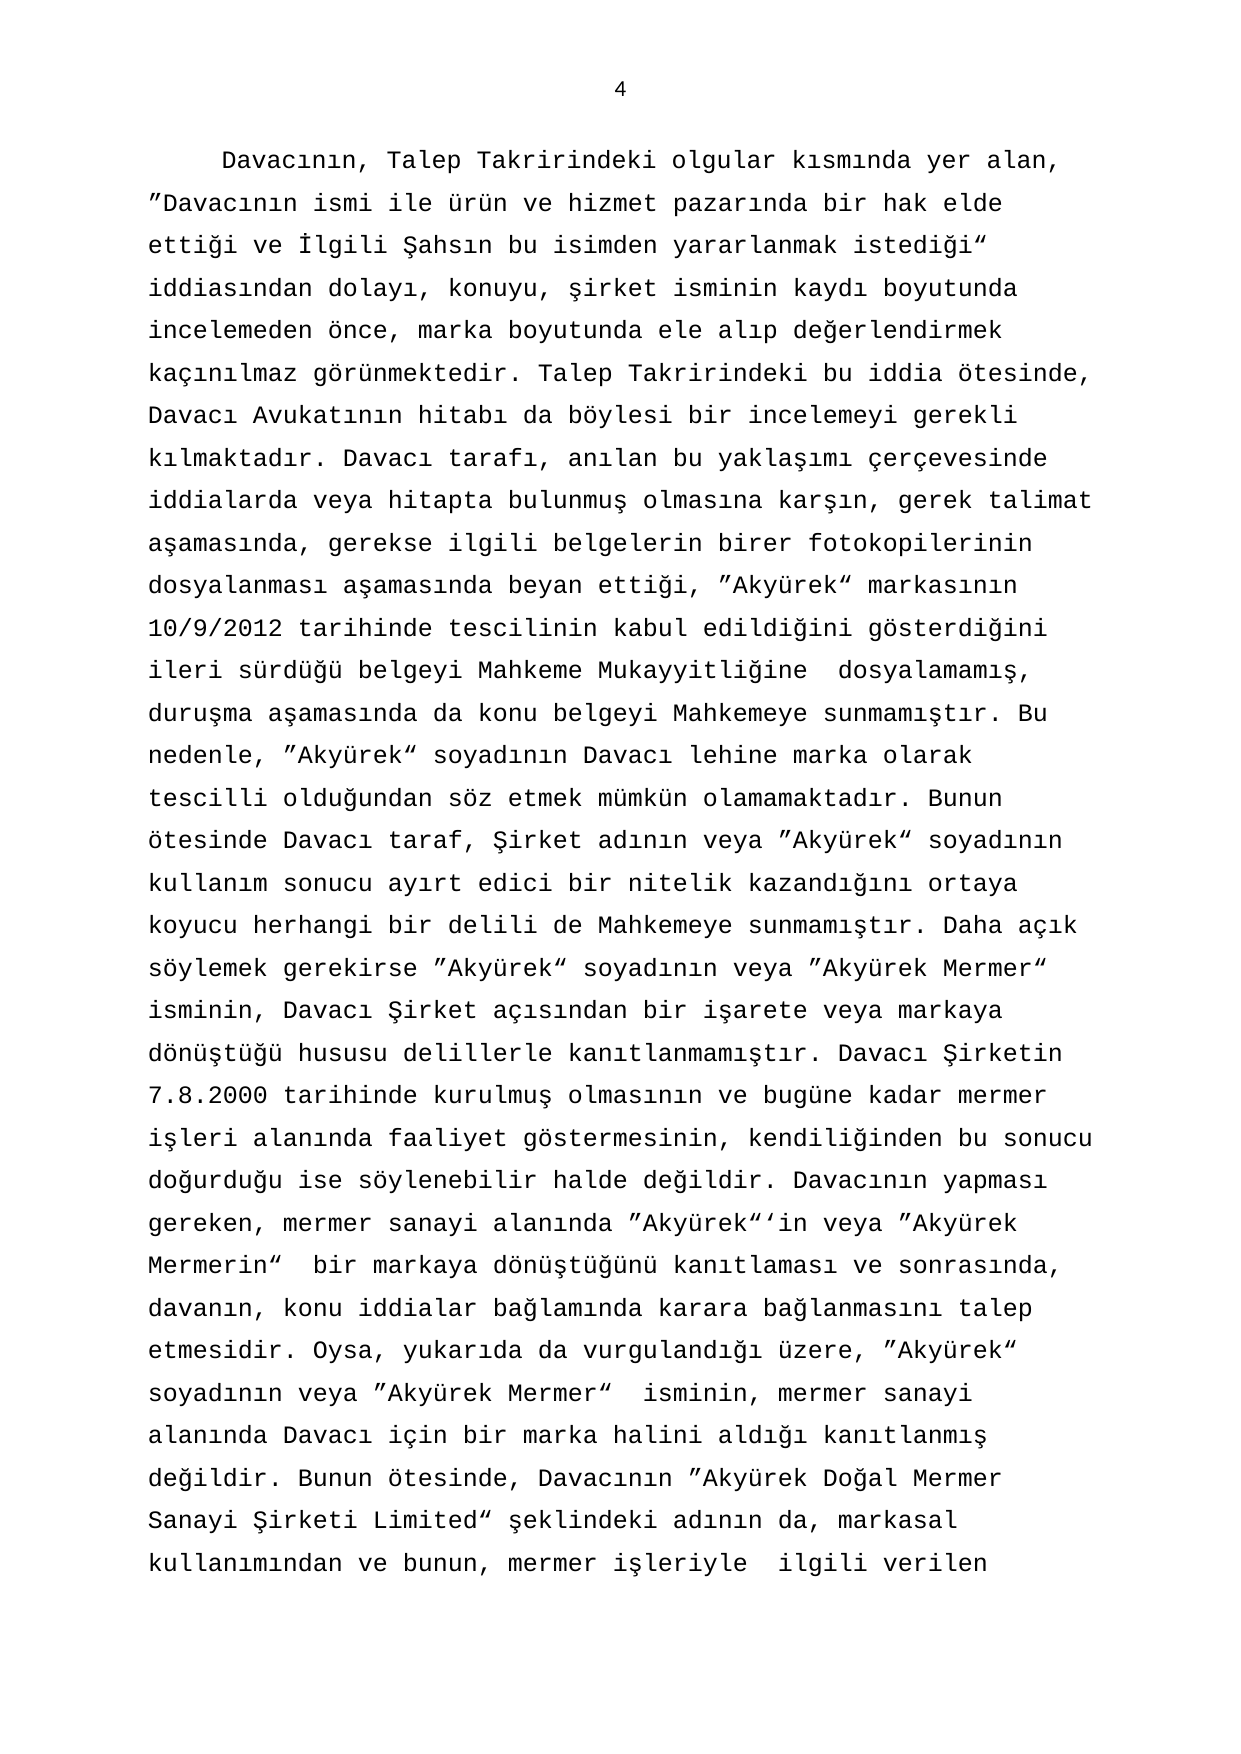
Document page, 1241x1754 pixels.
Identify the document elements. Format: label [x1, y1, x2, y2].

text [148, 148, 1093, 1578]
